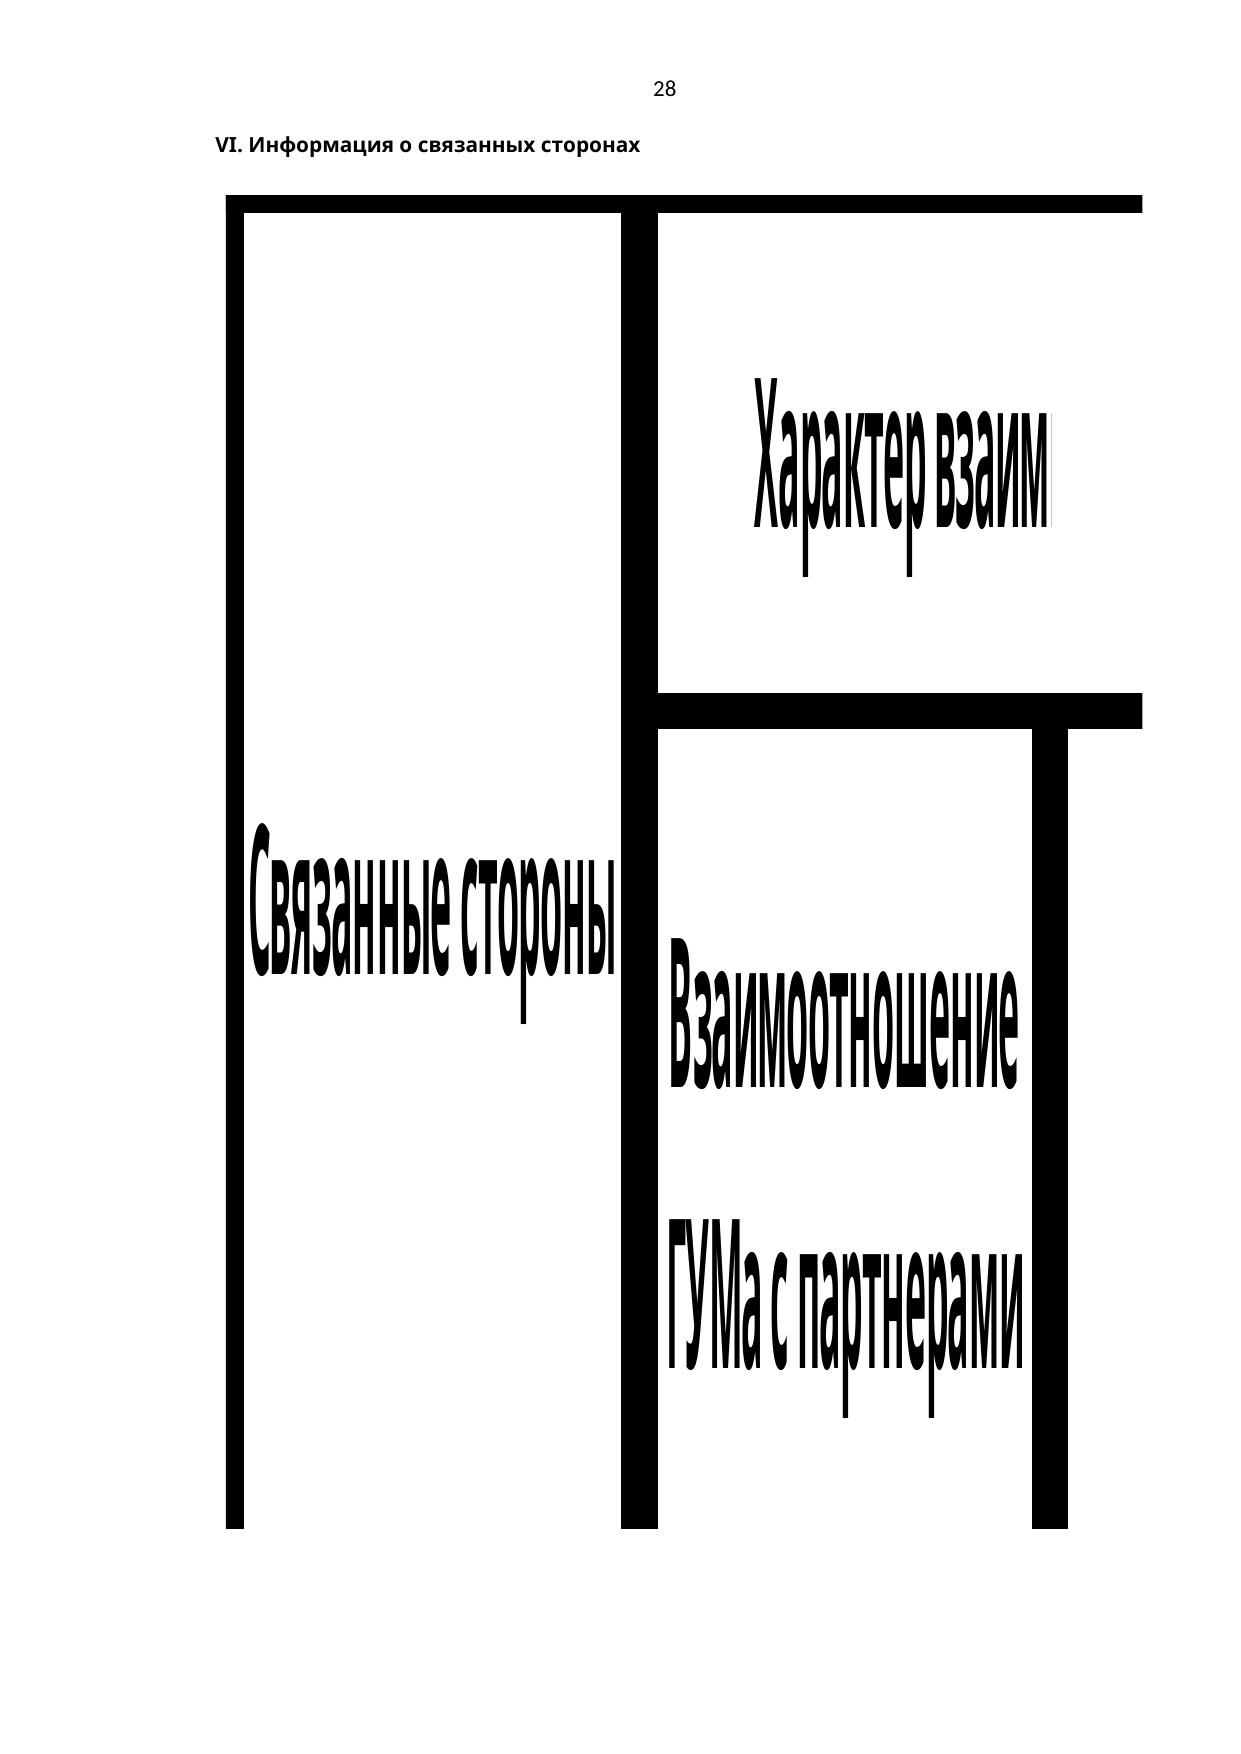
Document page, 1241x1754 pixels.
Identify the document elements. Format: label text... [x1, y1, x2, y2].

text VI. Информация о связанных сторонах [177, 130, 1152, 158]
